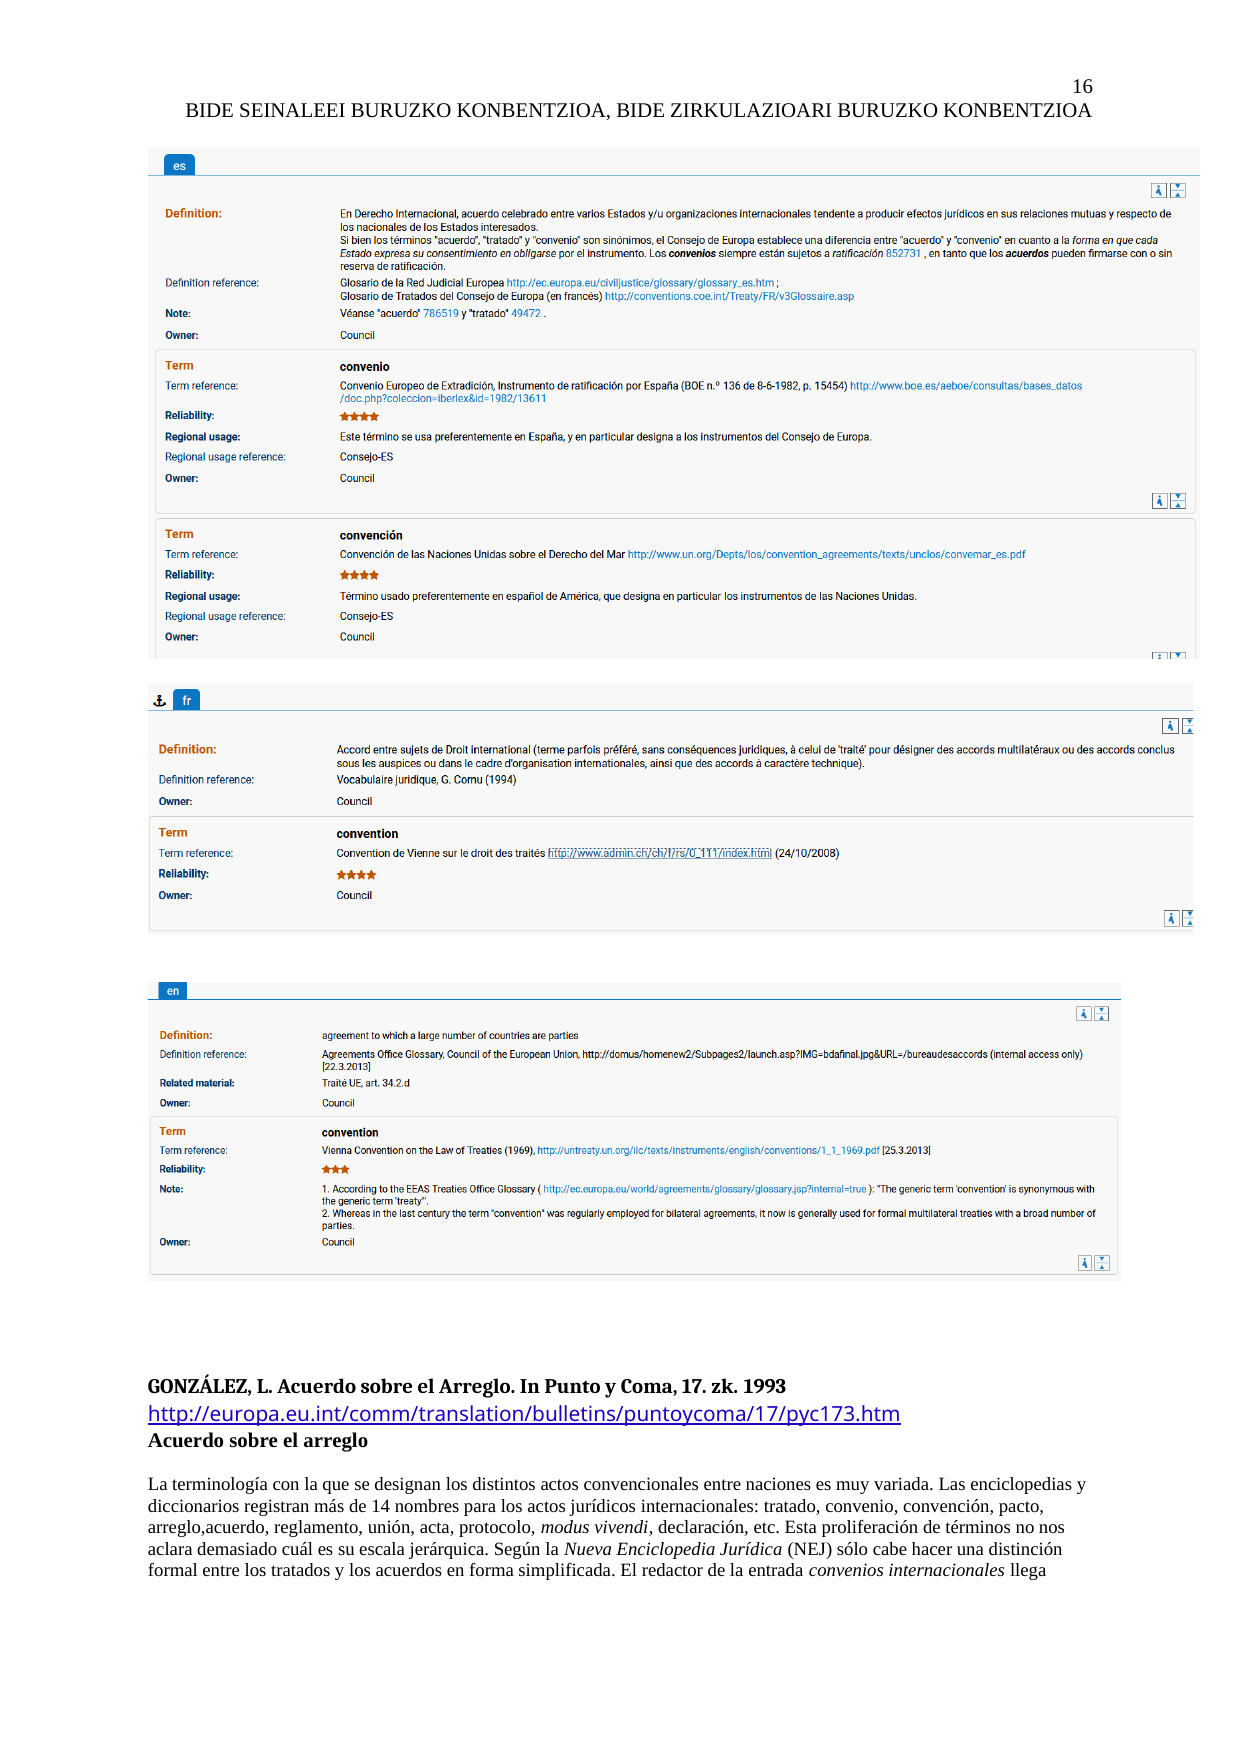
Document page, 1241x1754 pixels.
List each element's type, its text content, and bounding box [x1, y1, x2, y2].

picture [147, 683, 1194, 935]
text Acuerdo sobre el arreglo [148, 1427, 1093, 1452]
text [148, 1495, 1093, 1581]
picture [147, 147, 1200, 659]
text La terminología con la que se designan los distintos actos convencionales entre naciones es muy variada. Las enciclopedias y [148, 1473, 1093, 1495]
picture [147, 982, 1121, 1282]
subtitle GONZÁLEZ, L. Acuerdo sobre el Arreglo. In Punto y Coma, 17. zk. 1993 [148, 1375, 1093, 1399]
text http://europa.eu.int/comm/translation/bulletins/puntoycoma/17/pyc173.htm [148, 1399, 1093, 1427]
